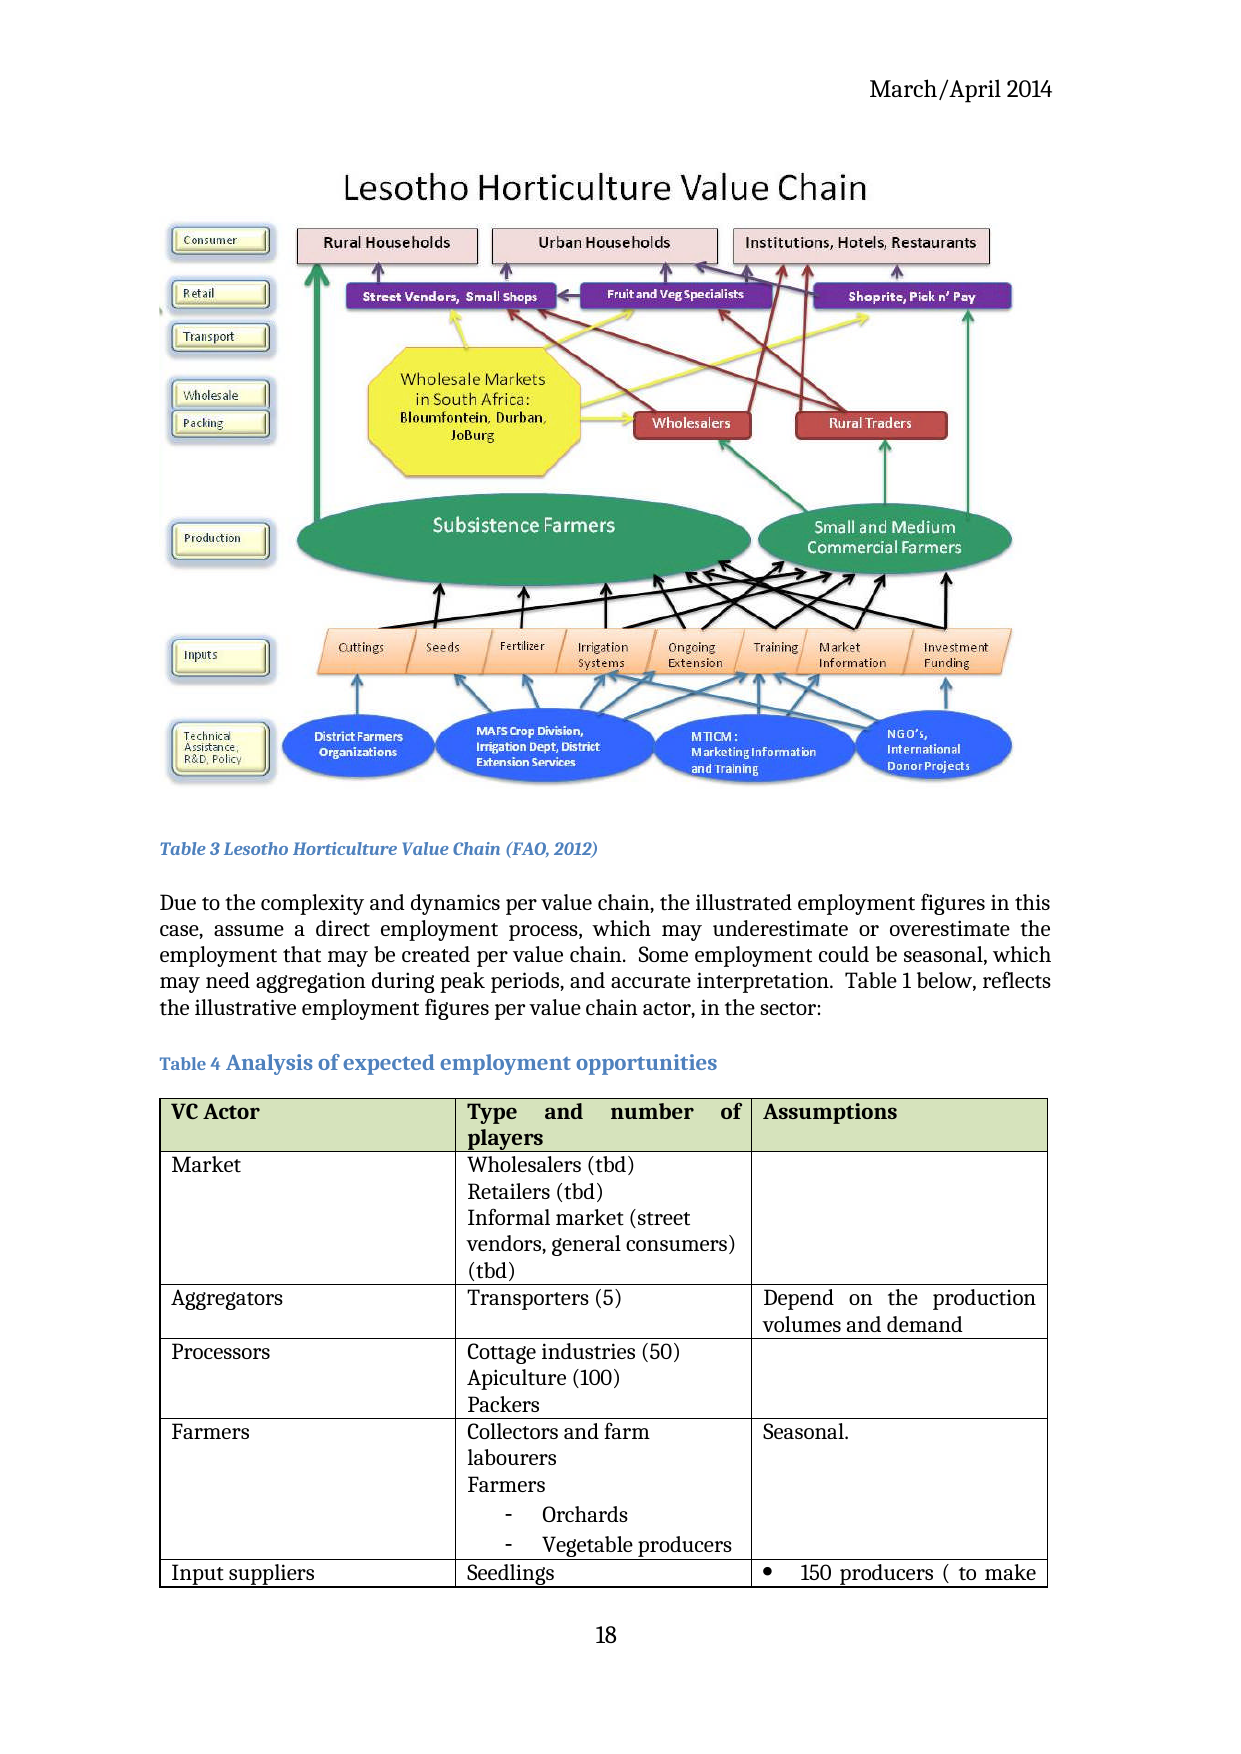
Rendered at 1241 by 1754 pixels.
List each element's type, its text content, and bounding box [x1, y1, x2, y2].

table_cell Transporters (5) [456, 1285, 751, 1338]
table_cell [752, 1152, 1047, 1284]
table_cell Market [161, 1152, 455, 1284]
text Due to the complexity and dynamics per value chain, the illustrated employment figures in this case, assume a direct employment process, which may underestimate or overestimate the employment that may be created per value chain. Some employment could be seasonal, which may need aggregation during peak periods, and accurate interpretation. Table 1 below, reflects the illustrative employment figures per value chain actor, in the sector: [159, 889, 1053, 1021]
text Table 4 Analysis of expected employment opportunities [159, 1050, 1053, 1077]
table_header VC Actor [161, 1099, 455, 1151]
table_cell Aggregators [161, 1285, 455, 1338]
table_cell Collectors and farm labourers Farmers Orchards Vegetable producers [456, 1419, 751, 1559]
table_header Type and number of players [456, 1099, 751, 1151]
table_cell Farmers [161, 1419, 455, 1559]
table_header Assumptions [752, 1099, 1047, 1151]
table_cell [456, 1560, 751, 1586]
table_cell Cottage industries (50) Apiculture (100) Packers [456, 1339, 751, 1418]
table_cell Seasonal. [752, 1419, 1047, 1559]
table_cell [752, 1339, 1047, 1418]
table_cell Input suppliers [161, 1560, 455, 1586]
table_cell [752, 1560, 1047, 1586]
table_cell Depend on the production volumes and demand [752, 1285, 1047, 1338]
table_cell Processors [161, 1339, 455, 1418]
text Table 3 Lesotho Horticulture Value Chain (FAO, 2012) [159, 838, 1053, 860]
table_cell Wholesalers (tbd) Retailers (tbd) Informal market (street vendors, general consumers) (tbd) [456, 1152, 751, 1284]
